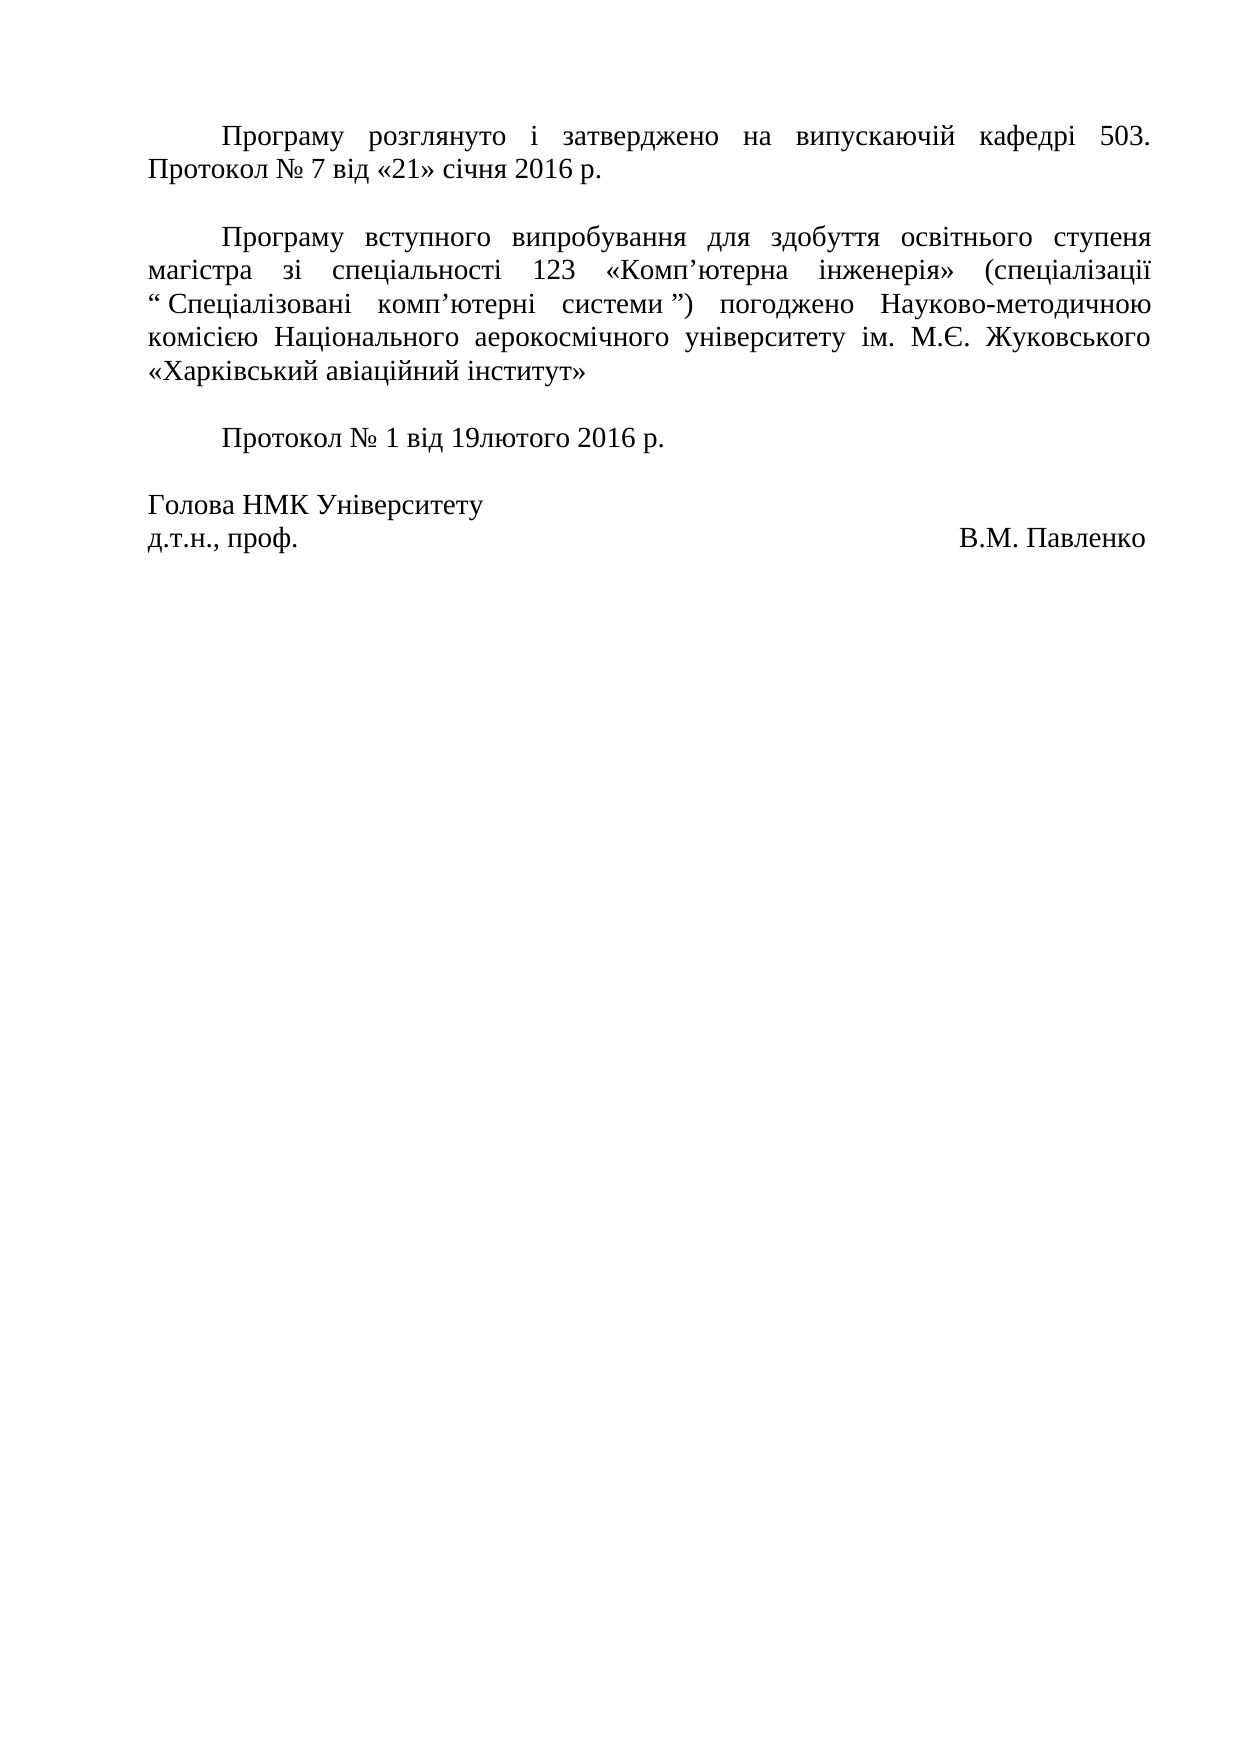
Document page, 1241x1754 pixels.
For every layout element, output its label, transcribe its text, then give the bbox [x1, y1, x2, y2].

text Голова НМК Університету [148, 487, 1152, 521]
text Програму вступного випробування для здобуття освітнього ступеня магістра зі спеціальності 123 «Комп’ютерна інженерія» (спеціалізації “ Спеціалізовані комп’ютерні системи ”) погоджено Науково-методичною комісією Національного аерокосмічного університету ім. М.Є. Жуковського «Харківський авіаційний інститут» [148, 219, 1152, 386]
text д.т.н., проф. В.М. Павленко [148, 521, 1152, 554]
text Програму розглянуто і затверджено на випускаючій кафедрі 503. Протокол № 7 від «21» січня 2016 р. [148, 118, 1152, 185]
text Протокол № 1 від 19лютого 2016 р. [148, 420, 1152, 453]
